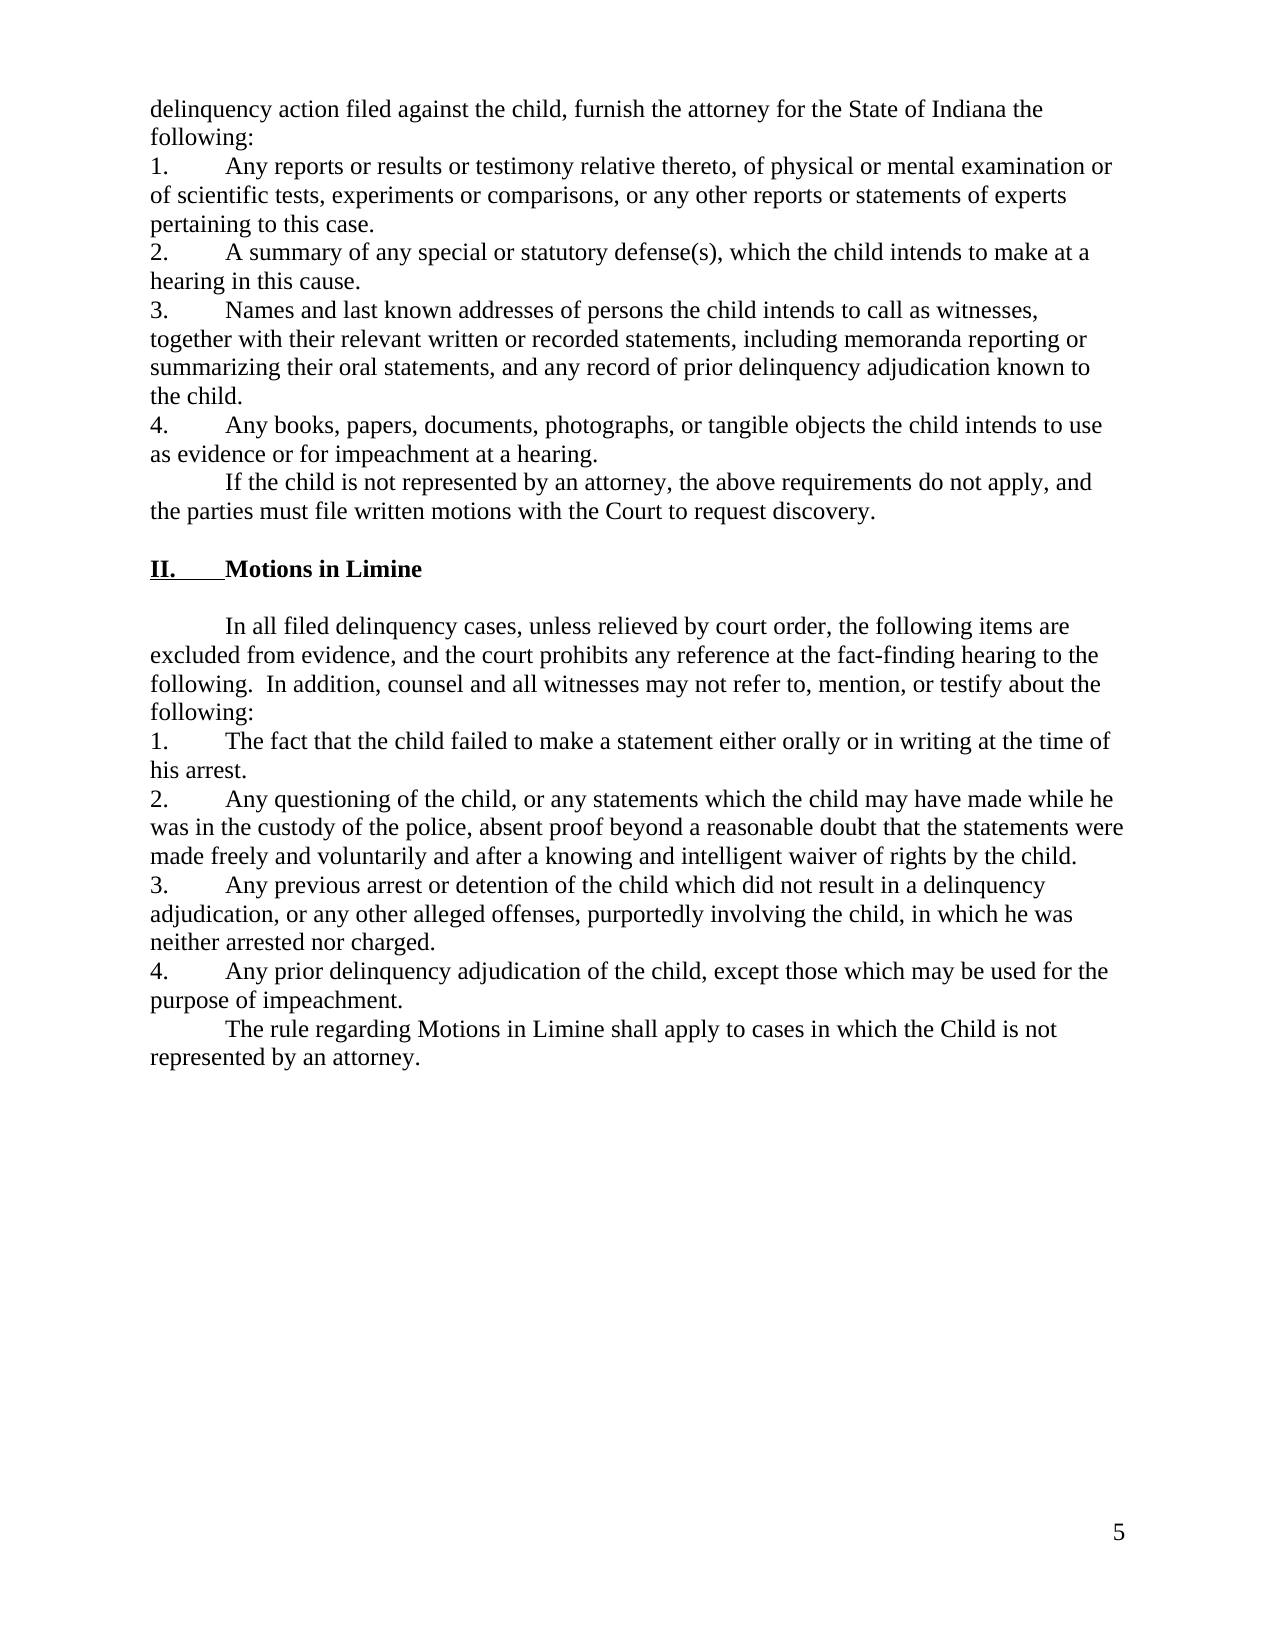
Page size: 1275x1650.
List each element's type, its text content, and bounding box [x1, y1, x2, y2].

text 2. A summary of any special or statutory defense(s), which the child intends to make at a hearing in this cause. [150, 237, 1125, 295]
text 1. The fact that the child failed to make a statement either orally or in writing at the time of his arrest. [150, 726, 1125, 784]
text In all filed delinquency cases, unless relieved by court order, the following items are excluded from evidence, and the court prohibits any reference at the fact-finding hearing to the following. In addition, counsel and all witnesses may not refer to, mention, or testify about the following: [150, 611, 1125, 726]
text 1. Any reports or results or testimony relative thereto, of physical or mental examination or of scientific tests, experiments or comparisons, or any other reports or statements of experts pertaining to this case. [150, 151, 1125, 237]
text 3. Any previous arrest or detention of the child which did not result in a delinquency adjudication, or any other alleged offenses, purportedly involving the child, in which he was neither arrested nor charged. [150, 870, 1125, 956]
text 4. Any books, papers, documents, photographs, or tangible objects the child intends to use as evidence or for impeachment at a hearing. [150, 410, 1125, 467]
text 4. Any prior delinquency adjudication of the child, except those which may be used for the purpose of impeachment. [150, 956, 1125, 1014]
text 2. Any questioning of the child, or any statements which the child may have made while he was in the custody of the police, absent proof beyond a reasonable doubt that the statements were made freely and voluntarily and after a knowing and intelligent waiver of rights by the child. [150, 784, 1125, 870]
text The rule regarding Motions in Limine shall apply to cases in which the Child is not represented by an attorney. [150, 1014, 1125, 1071]
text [150, 94, 1125, 151]
text If the child is not represented by an attorney, the above requirements do not apply, and the parties must file written motions with the Court to request discovery. [150, 467, 1125, 525]
subtitle Motions in Limine [150, 554, 1125, 582]
text 3. Names and last known addresses of persons the child intends to call as witnesses, together with their relevant written or recorded statements, including memoranda reporting or summarizing their oral statements, and any record of prior delinquency adjudication known to the child. [150, 295, 1125, 410]
